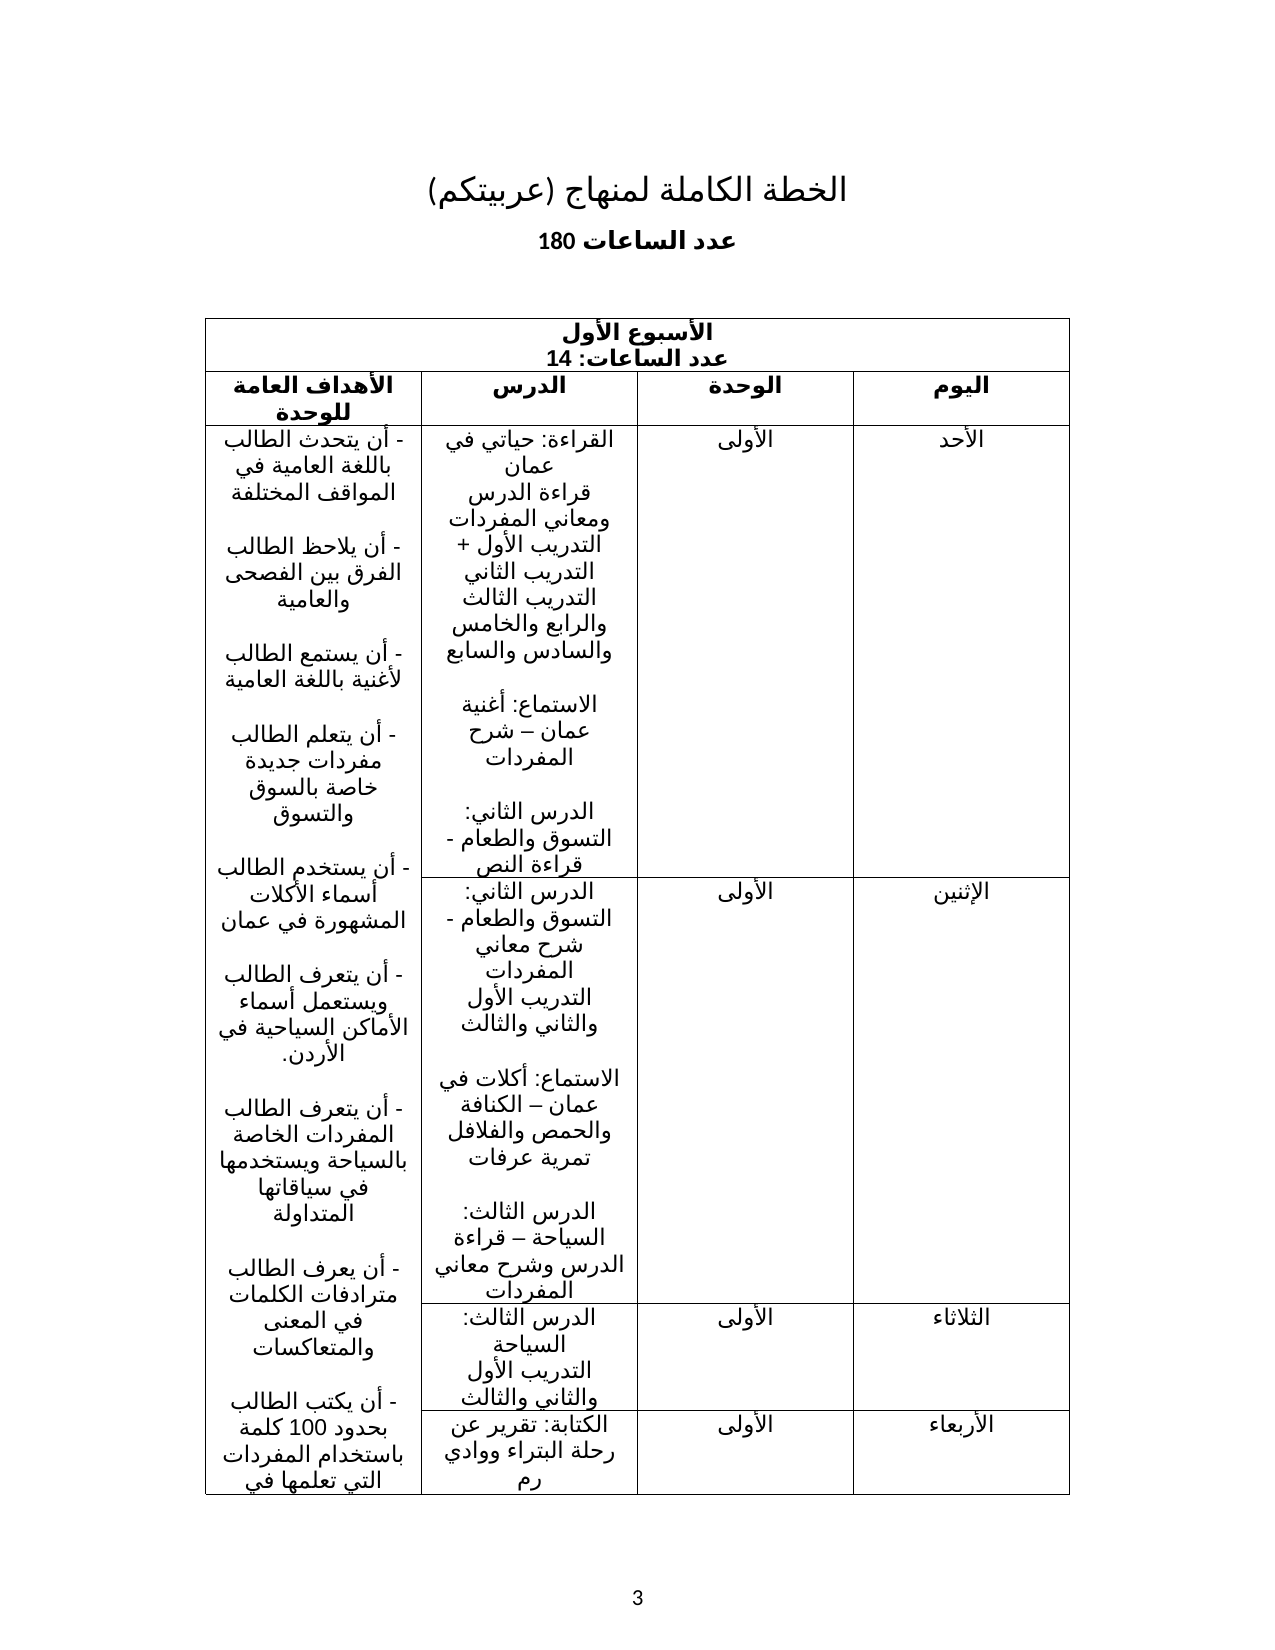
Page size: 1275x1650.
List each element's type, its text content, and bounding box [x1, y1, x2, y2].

table_cell اليوم [854, 372, 1069, 425]
table_cell القراءة: حياتي في عمان قراءة الدرس ومعاني المفردات التدريب الأول + التدريب الثاني التدريب الثالث والرابع والخامس والسادس والسابع الاستماع: أغنية عمان – شرح المفردات الدرس الثاني: التسوق والطعام - قراءة النص [422, 426, 637, 877]
table_cell الدرس [422, 372, 637, 425]
table_cell الثلاثاء [854, 1304, 1069, 1410]
text عدد الساعات 180 [112, 225, 1162, 256]
table_cell الأولى [638, 878, 853, 1303]
table_header الأسبوع الأول عدد الساعات: 14 [206, 319, 1069, 371]
table_cell الأهداف العامة للوحدة [206, 372, 421, 425]
text الخطة الكاملة لمنهاج (عربيتكم) [112, 169, 1162, 209]
table_cell الوحدة [638, 372, 853, 425]
table_cell - أن يتحدث الطالب باللغة العامية في المواقف المختلفة - أن يلاحظ الطالب الفرق بين الفصحى والعامية - أن يستمع الطالب لأغنية باللغة العامية - أن يتعلم الطالب مفردات جديدة خاصة بالسوق والتسوق - أن يستخدم الطالب أسماء الأكلات المشهورة في عمان - أن يتعرف الطالب ويستعمل أسماء الأماكن السياحية في الأردن. - أن يتعرف الطالب المفردات الخاصة بالسياحة ويستخدمها في سياقاتها المتداولة - أن يعرف الطالب مترادفات الكلمات في المعنى والمتعاكسات - أن يكتب الطالب بحدود 100 كلمة باستخدام المفردات التي تعلمها في الوحدة [206, 426, 421, 1493]
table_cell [422, 1411, 637, 1493]
table_cell الأولى [638, 426, 853, 877]
table_cell الإثنين [854, 878, 1069, 1303]
table_cell الدرس الثالث: السياحة التدريب الأول والثاني والثالث [422, 1304, 637, 1410]
table_cell الأربعاء [854, 1411, 1069, 1493]
table_cell الأحد [854, 426, 1069, 877]
table_cell الأولى [638, 1304, 853, 1410]
table_cell الأولى [638, 1411, 853, 1493]
table_cell الدرس الثاني: التسوق والطعام - شرح معاني المفردات التدريب الأول والثاني والثالث الاستماع: أكلات في عمان – الكنافة والحمص والفلافل تمرية عرفات الدرس الثالث: السياحة – قراءة الدرس وشرح معاني المفردات [422, 878, 637, 1303]
